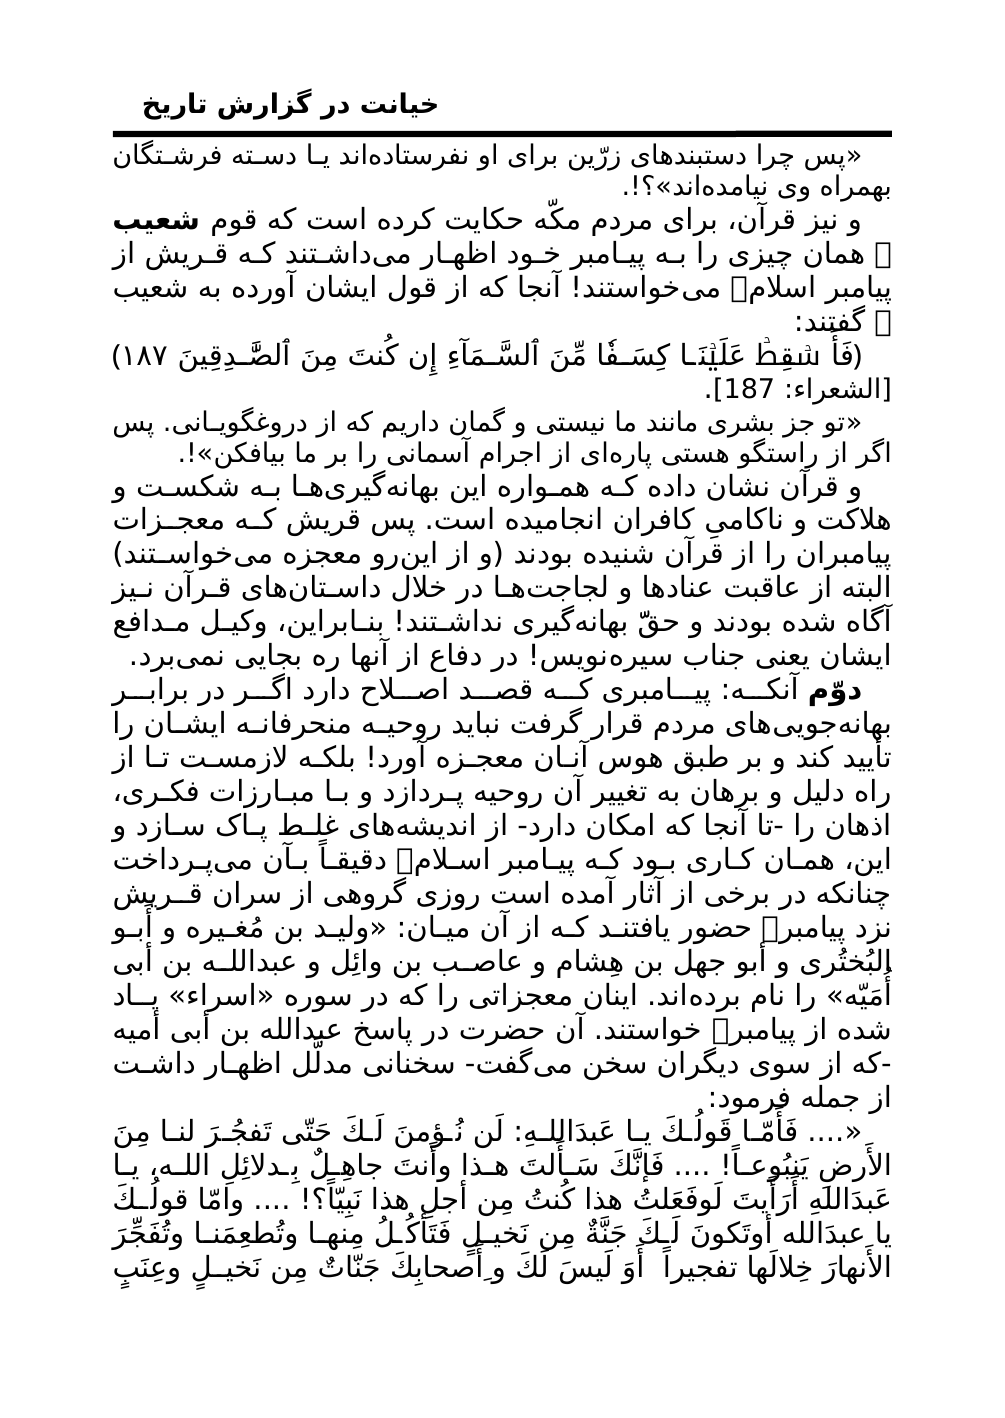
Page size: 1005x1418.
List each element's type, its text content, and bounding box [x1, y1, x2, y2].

text و قرآن نشان داده که همواره این بهانه‌گیری‌ها به شکست و هلاکت و ناکامیِ کافران انجامیده است. پس قریش که معجزات پیامبران را از قرآن شنیده بودند (و از این‌رو معجزه می‌خواستند) البته از عاقبت عنادها و لجاجت‌ها در خلال داستان‌های قرآن نیز آگاه شده بودند و حقّّ بهانه‌گیری نداشتند! بنابراین، وکیل مدافع ایشان یعنی جناب سیره‌نویس! در دفاع از آنها ره بجایی نمی‌برد. [112, 469, 892, 673]
text «تو جز بشری مانند ما نیستی و گمان داریم که از دروغگویانی. پس اگر از راستگو هستی پاره‌ای از اجرام آسمانی را بر ما بیافکن»!. [112, 406, 892, 469]
text دوّم آنکه: پیامبری که قصد اصلاح دارد اگر در برابر بهانه‌جویی‌های مردم قرار گرفت نباید روحیه منحرفانه ایشان را تأیید کند و بر طبق هوس آنان معجزه آورد! بلکه لازمست تا از راه دلیل و برهان به تغییر آن روحیه پردازد و با مبارزات فکری، اذهان را -تا آنجا که امکان دارد- از اندیشه‌های غلط پاک سازد و این، همان کاری بود که پیامبر اسلام دقیقاً بآن می‌پرداخت چنانکه در برخی از آثار آمده است روزی گروهی از سران قریش نزد پیامبر حضور یافتند که از آن میان: «ولید بن مُغیره و أَبو البُختُری و أبو جهل بن هِشام و عاصب بن وائِل و عبدالله بن أبی أُمَیّه» را نام برده‌اند. اینان معجزاتی را که در سوره «اسراء» یاد شده از پیامبر خواستند. آن حضرت در پاسخ عبدالله بن أبی أمیه -که از سوی دیگران سخن می‌گفت- سخنانی مدلَّل اظهار داشت از جمله فرمود: [112, 673, 892, 1114]
text و نیز قرآن، برای مردم مکّه حکایت کرده است که قوم شعیب همان چیزی را به پیامبر خود اظهار می‌داشتند که قریش از پیامبر اسلام می‌خواستند! آنجا که از قول ایشان آورده به شعیب گفتند: [112, 202, 892, 338]
text «پس چرا دستبندهای زرّین برای او نفرستاده‌اند یا دسته فرشتگان بهمراه وی نیامده‌اند»؟!. [112, 139, 892, 202]
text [112, 1114, 892, 1284]
text ﴿فَأَسۡقِطۡ عَلَيۡنَا كِسَفٗا مِّنَ ٱلسَّمَآءِ إِن كُنتَ مِنَ ٱلصَّٰدِقِينَ ١٨٧﴾ [الشعراء: 187]. [112, 338, 892, 406]
